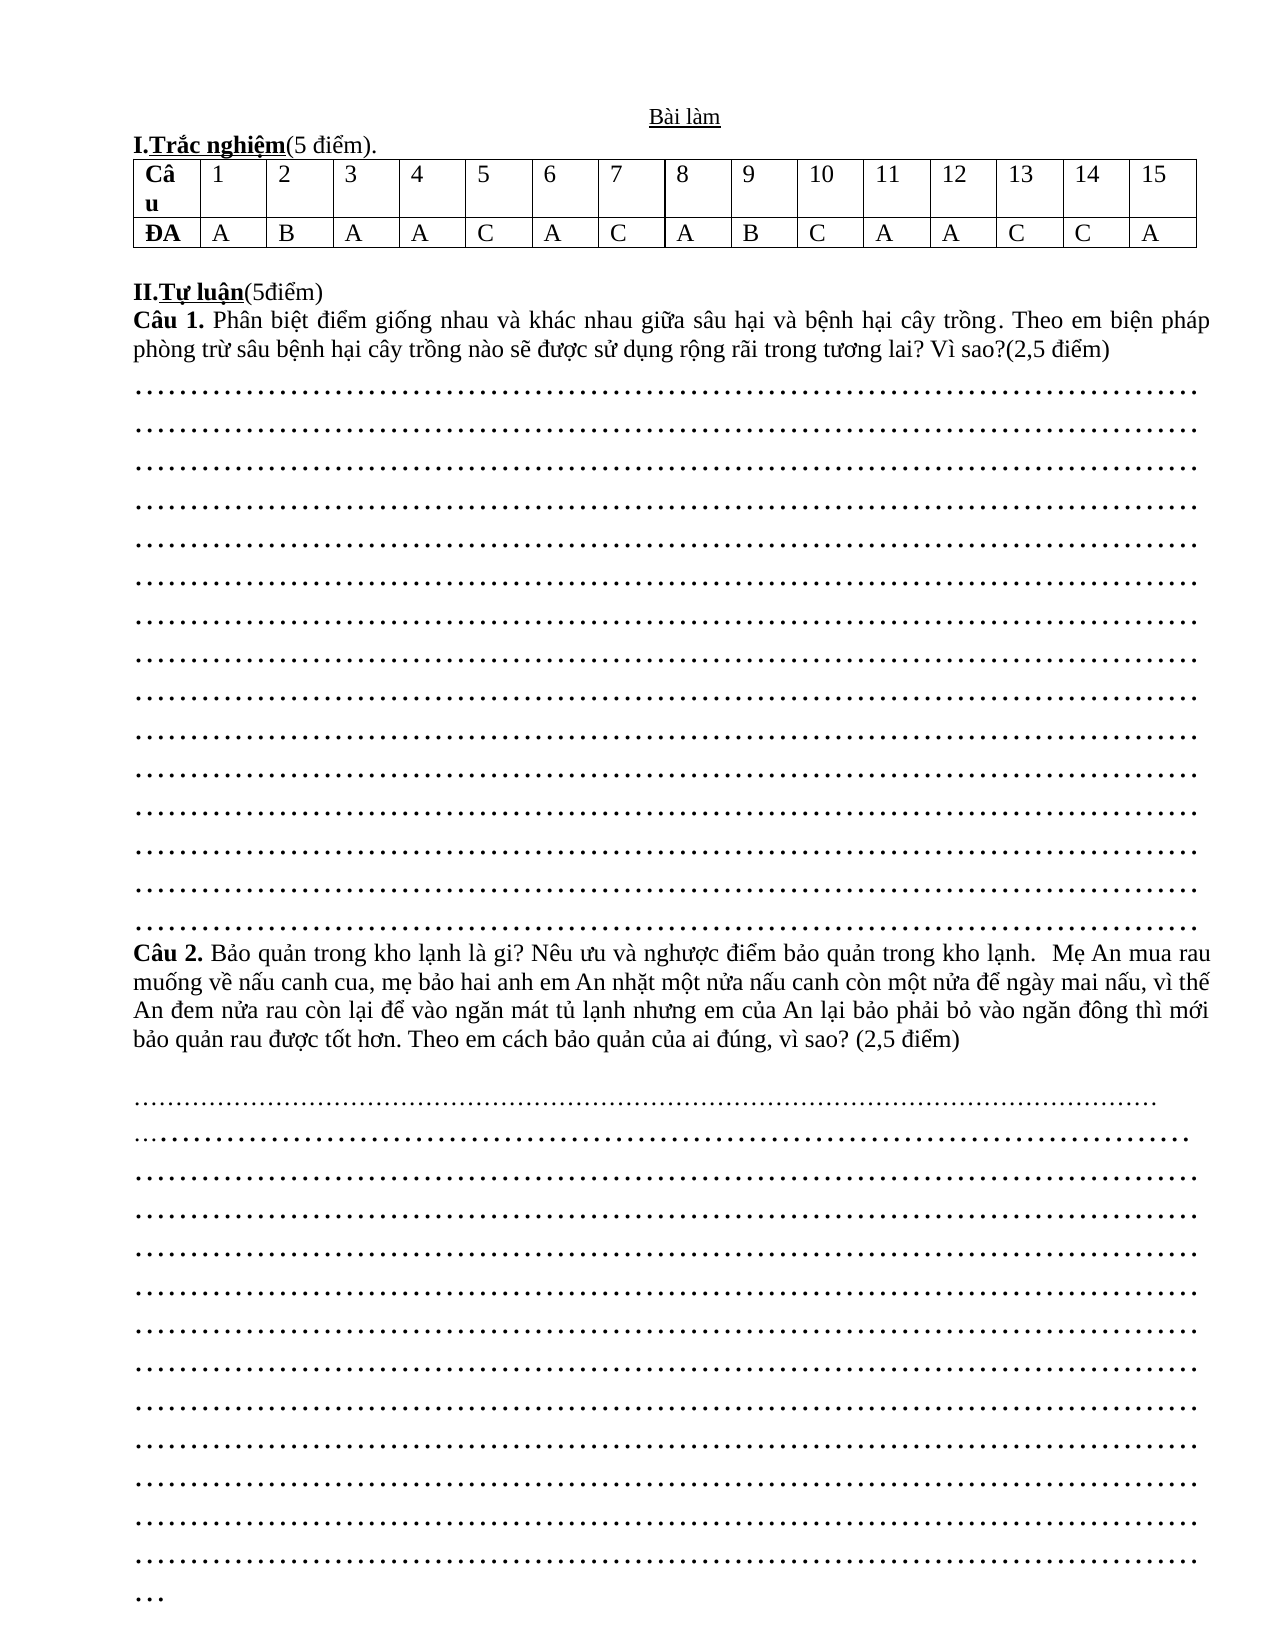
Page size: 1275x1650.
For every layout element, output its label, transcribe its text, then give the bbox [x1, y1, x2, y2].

table_header 14 [1064, 160, 1129, 217]
table_cell A [201, 218, 266, 247]
text ……………………………………………………………………………………………………………………………………………………………………………………………………………………………………………………………………………………………………………………………………………………………………………………………………………………………………………………………………………………………………………………………………………………………………………………………………………………………………………………………………………………………………………………………………………………………………………………………………………………………………………………………………………………………………………………………………………………………………………………………………………………………………………………………………………………………………………………………………………………………………………… [133, 1082, 1211, 1609]
table_cell A [1130, 218, 1196, 247]
table_header 11 [864, 160, 930, 217]
table_header 8 [666, 160, 731, 217]
table_header 3 [334, 160, 399, 217]
table_cell C [1064, 218, 1129, 247]
table_header 13 [997, 160, 1063, 217]
table_cell A [334, 218, 399, 247]
table_cell B [267, 218, 333, 247]
text II.Tự luận(5điểm) [133, 277, 1211, 305]
table_header 9 [732, 160, 797, 217]
text I.Trắc nghiệm(5 điểm). [133, 130, 1211, 158]
table_header 10 [798, 160, 863, 217]
table_header 6 [533, 160, 598, 217]
table_header 15 [1130, 160, 1196, 217]
text Bài làm [133, 103, 1211, 130]
table_header 4 [400, 160, 465, 217]
table_cell C [466, 218, 532, 247]
table_cell C [599, 218, 664, 247]
table_header Câu [134, 160, 200, 217]
table_cell C [997, 218, 1063, 247]
table_cell A [864, 218, 930, 247]
table_header 1 [201, 160, 266, 217]
table_header 12 [931, 160, 996, 217]
table_cell C [798, 218, 863, 247]
table_cell A [400, 218, 465, 247]
table_header 2 [267, 160, 333, 217]
text Câu 1. Phân biệt điểm giống nhau và khác nhau giữa sâu hại và bệnh hại cây trồng. Theo em biện pháp phòng trừ sâu bệnh hại cây trồng nào sẽ được sử dụng rộng rãi trong tương lai? Vì sao?(2,5 điểm) [133, 305, 1211, 363]
table_cell B [732, 218, 797, 247]
table_cell ĐA [134, 218, 200, 247]
text ……………………………………………………………………………………………………………………………………………………………………………………………………………………………………………………………………………………………………………………………………………………………………………………………………………………………………………………………………………………………………………………………………………………………………………………………………………………………………………………………………………………………………………………………………………………………………………………………………………………………………………………………………………………………………………………………………………………………………………………………………………………………………………………………………………………………………………………………………………………………………………………………………………………………………………………………………………………………………………………………… [133, 363, 1211, 938]
table_cell A [666, 218, 731, 247]
text Câu 2. Bảo quản trong kho lạnh là gi? Nêu ưu và nghược điểm bảo quản trong kho lạnh. Mẹ An mua rau muống về nấu canh cua, mẹ bảo hai anh em An nhặt một nửa nấu canh còn một nửa để ngày mai nấu, vì thế An đem nửa rau còn lại để vào ngăn mát tủ lạnh nhưng em của An lại bảo phải bỏ vào ngăn đông thì mới bảo quản rau được tốt hơn. Theo em cách bảo quản của ai đúng, vì sao? (2,5 điểm) [133, 938, 1211, 1053]
table_header 5 [466, 160, 532, 217]
table_cell A [931, 218, 996, 247]
table_header 7 [599, 160, 664, 217]
table_cell A [533, 218, 598, 247]
